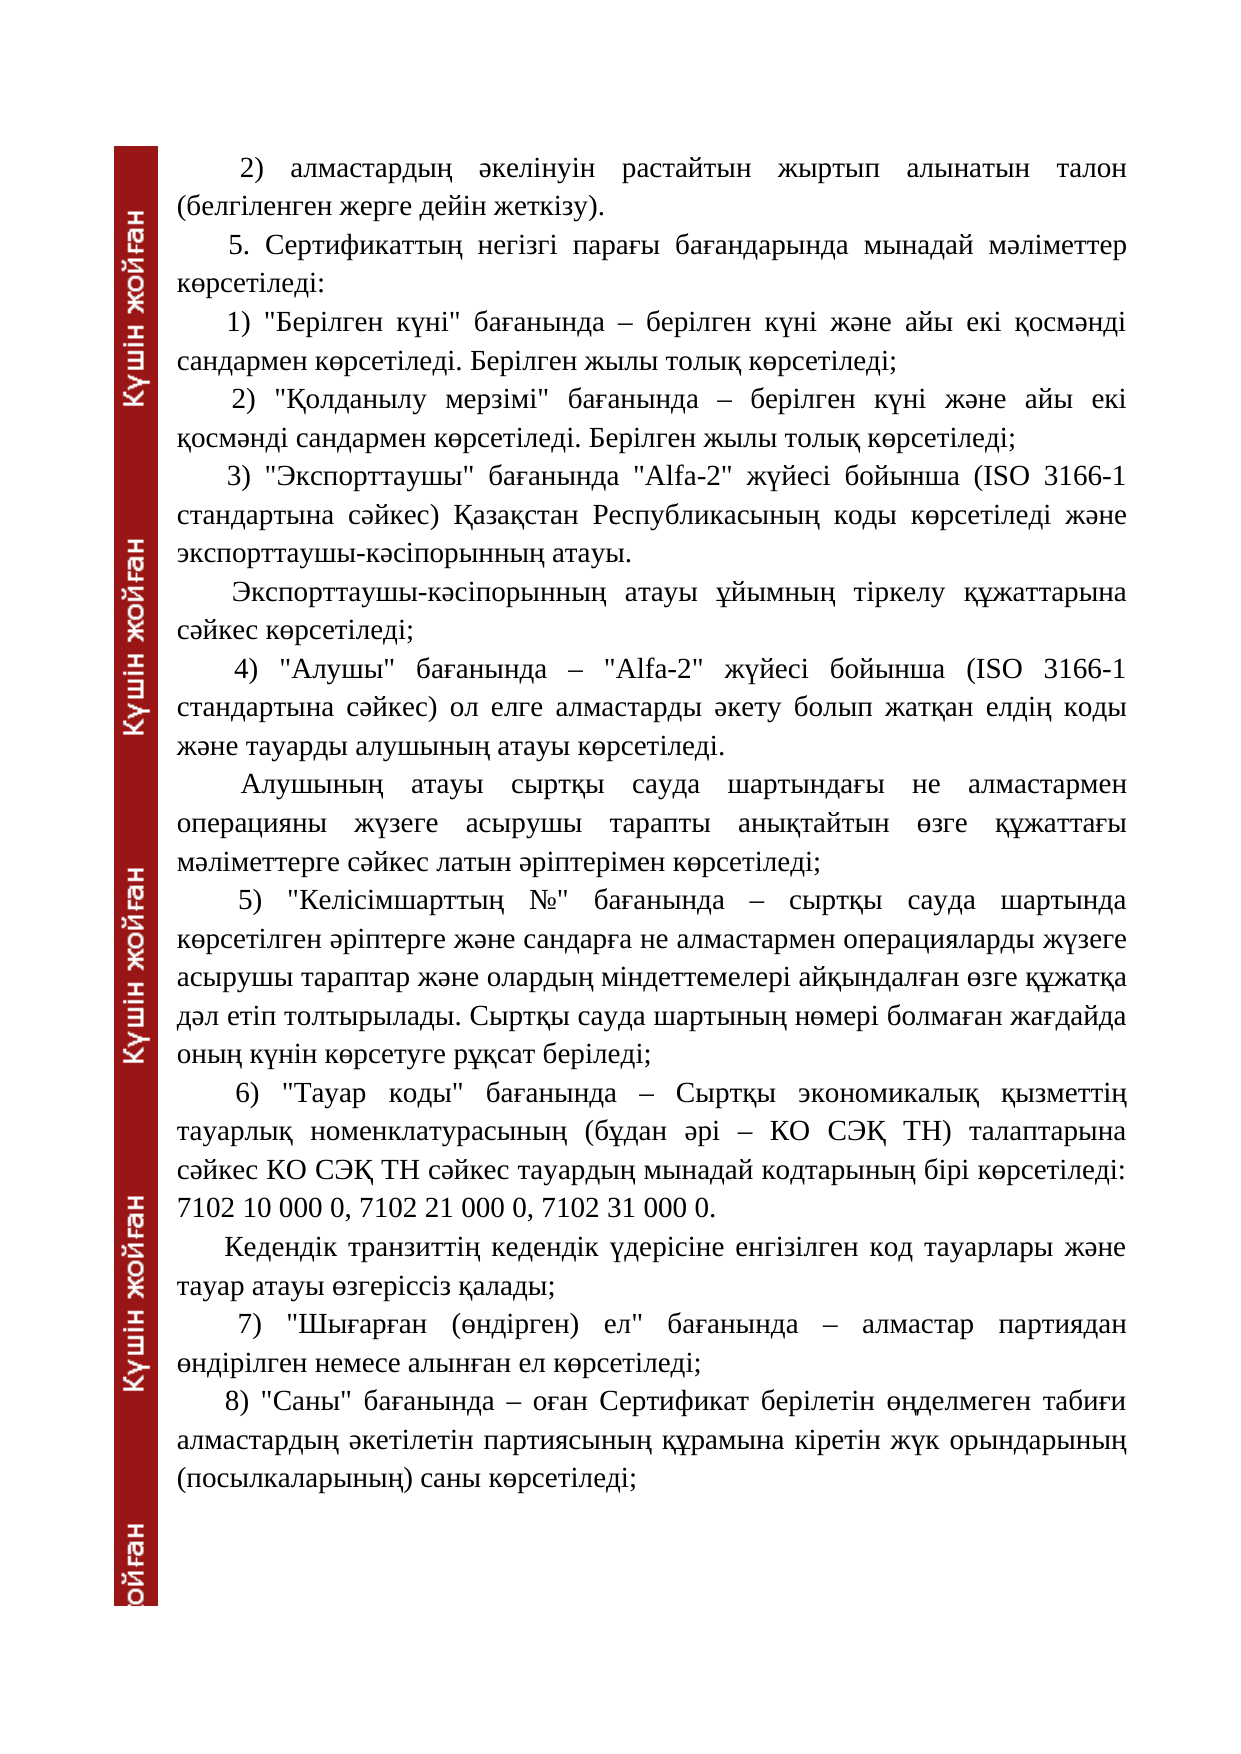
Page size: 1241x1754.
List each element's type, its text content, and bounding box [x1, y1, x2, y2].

text 6) "Тауар коды" бағанында – Сыртқы экономикалық қызметтің тауарлық номенклатурасының (бұдан әрі – КО СЭҚ ТН) талаптарына сәйкес КО СЭҚ ТН сәйкес тауардың мынадай кодтарының бірі көрсетіледі: 7102 10 000 0, 7102 21 000 0, 7102 31 000 0. [112, 1075, 1128, 1224]
text Алушының атауы сыртқы сауда шартындағы не алмастармен операцияны жүзеге асырушы тарапты анықтайтын өзге құжаттағы мәліметтерге сәйкес латын әріптерімен көрсетіледі; [112, 767, 1128, 877]
picture [114, 146, 158, 150]
picture [114, 1378, 158, 1383]
text 7) "Шығарған (өндірген) ел" бағанында – алмастар партиядан өндірілген немесе алынған ел көрсетіледі; [112, 1306, 1128, 1378]
picture [114, 299, 158, 304]
text Экспорттаушы-кәсіпорынның атауы ұйымның тіркелу құжаттарына сәйкес көрсетіледі; [112, 574, 1128, 646]
picture [114, 569, 158, 574]
text 2) алмастардың әкелінуін растайтын жыртып алынатын талон (белгіленген жерге дейін жеткізу). [112, 150, 1128, 222]
text 8) "Саны" бағанында – оған Сертификат берілетін өңделмеген табиғи алмастардың әкетілетін партиясының құрамына кіретін жүк орындарының (посылкаларының) саны көрсетіледі; [112, 1383, 1128, 1494]
picture [114, 877, 158, 882]
text 2) "Қолданылу мерзімі" бағанында – берілген күні және айы екі қосмәнді сандармен көрсетіледі. Берілген жылы толық көрсетіледі; [112, 381, 1128, 453]
text 1) "Берілген күні" бағанында – берілген күні және айы екі қосмәнді сандармен көрсетіледі. Берілген жылы толық көрсетіледі; [112, 304, 1128, 376]
text 5) "Келісімшарттың №" бағанында – сыртқы сауда шартында көрсетілген әріптерге және сандарға не алмастармен операцияларды жүзеге асырушы тараптар және олардың міндеттемелері айқындалған өзге құжатқа дәл етіп толтырылады. Сыртқы сауда шартының нөмері болмаған жағдайда оның күнін көрсетуге рұқсат беріледі; [112, 882, 1128, 1070]
picture [114, 762, 158, 767]
picture [114, 376, 158, 381]
picture [114, 1301, 158, 1306]
text 3) "Экспорттаушы" бағанында "Alfa-2" жүйесі бойынша (ISO 3166-1 стандартына сәйкес) Қазақстан Республикасының коды көрсетіледі және экспорттаушы-кәсіпорынның атауы. [112, 458, 1128, 569]
text Кедендік транзиттің кедендік үдерісіне енгізілген код тауарлары және тауар атауы өзгеріссіз қалады; [112, 1229, 1128, 1301]
text 5. Сертификаттың негізгі парағы бағандарында мынадай мәліметтер көрсетіледі: [112, 227, 1128, 299]
picture [114, 1070, 158, 1075]
picture [114, 646, 158, 651]
text 4) "Алушы" бағанында – "Alfa-2" жүйесі бойынша (ISO 3166-1 стандартына сәйкес) ол елге алмастарды әкету болып жатқан елдің коды және тауарды алушының атауы көрсетіледі. [112, 651, 1128, 762]
picture [114, 453, 158, 458]
picture [114, 1224, 158, 1229]
picture [114, 222, 158, 227]
picture [114, 1494, 158, 1606]
